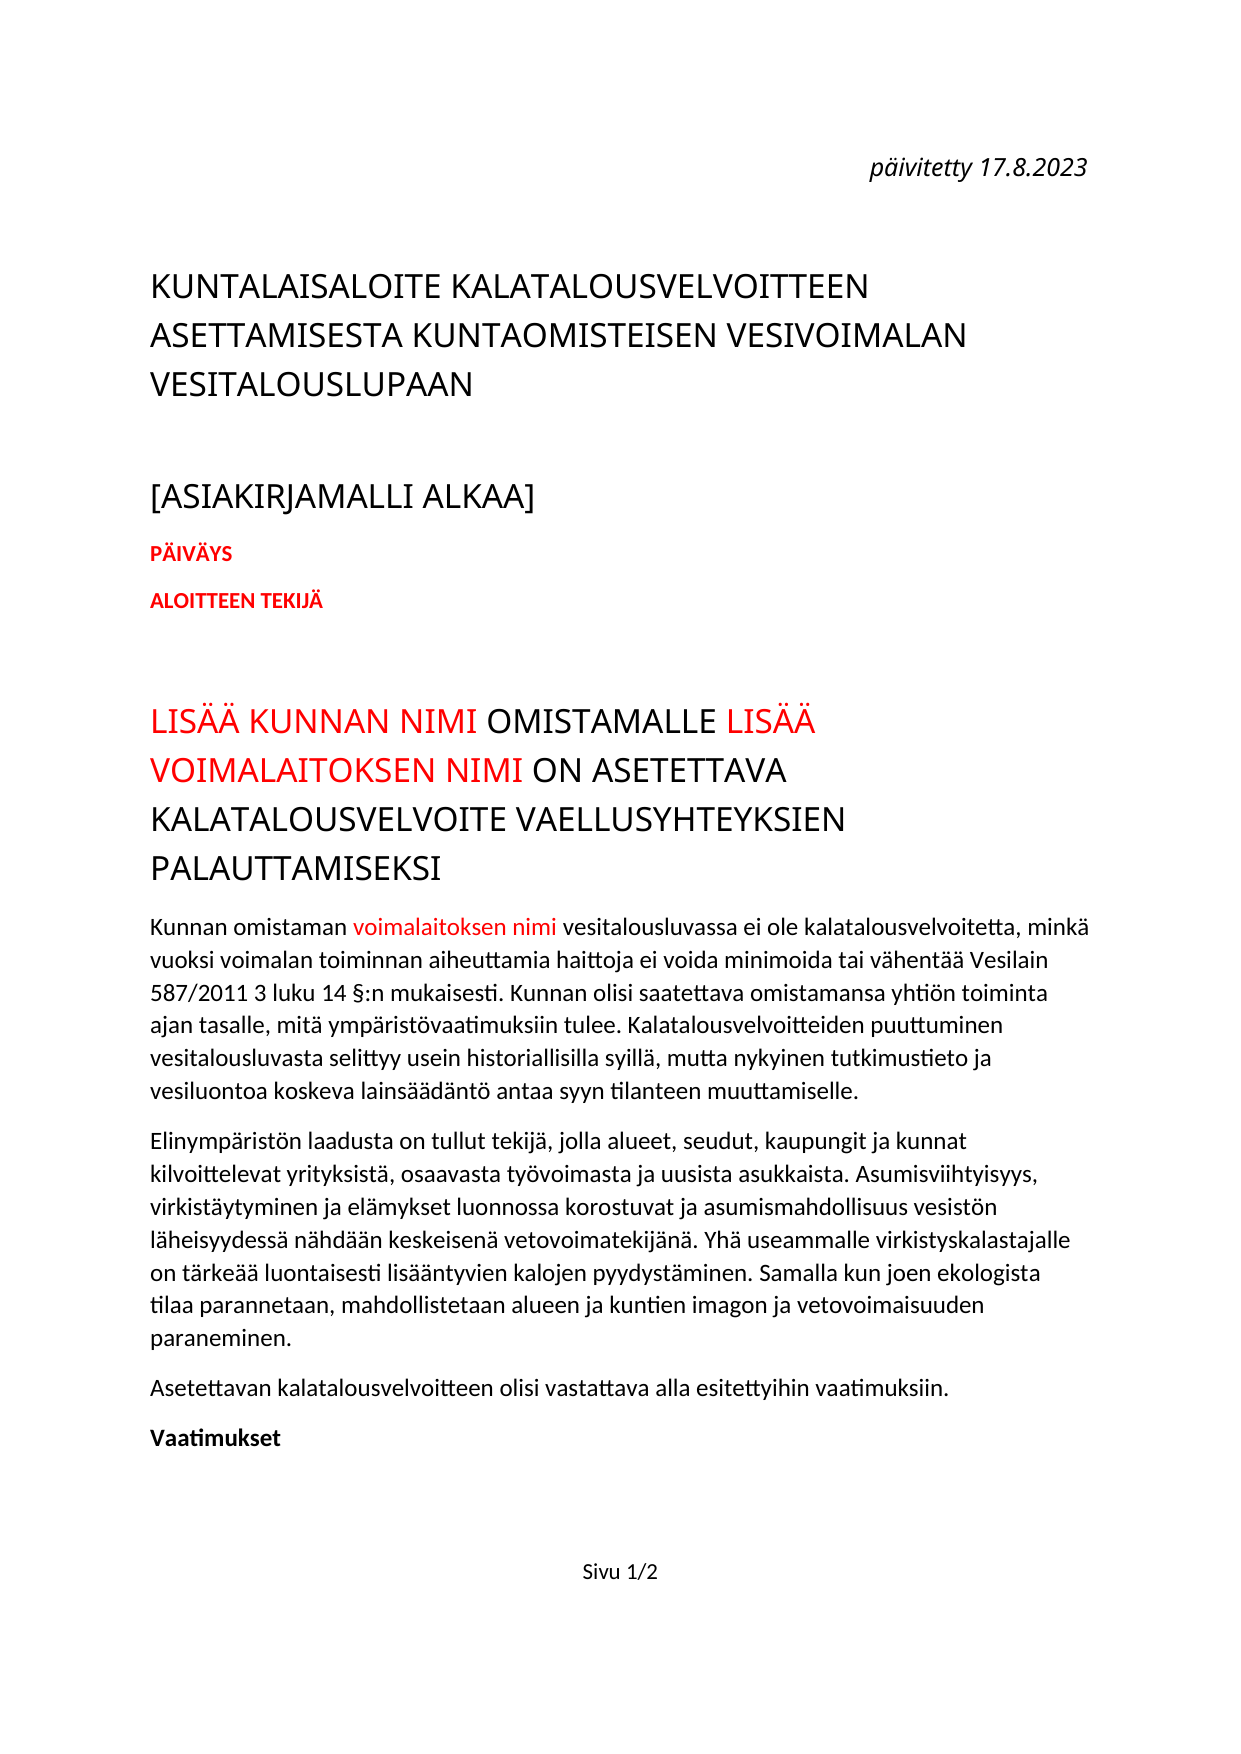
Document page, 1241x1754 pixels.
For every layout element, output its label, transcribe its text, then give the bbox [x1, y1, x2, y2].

text Asetettavan kalatalousvelvoitteen olisi vastattava alla esitettyihin vaatimuksiin. [150, 1372, 1090, 1403]
text Vaatimukset [150, 1422, 1090, 1452]
text LISÄÄ KUNNAN NIMI OMISTAMALLE LISÄÄ VOIMALAITOKSEN NIMI ON ASETETTAVA KALATALOUSVELVOITE VAELLUSYHTEYKSIEN PALAUTTAMISEKSI [150, 698, 1090, 891]
text päivitetty 17.8.2023 [150, 150, 1090, 184]
text Elinympäristön laadusta on tullut tekijä, jolla alueet, seudut, kaupungit ja kunnat kilvoittelevat yrityksistä, osaavasta työvoimasta ja uusista asukkaista. Asumisviihtyisyys, virkistäytyminen ja elämykset luonnossa korostuvat ja asumismahdollisuus vesistön läheisyydessä nähdään keskeisenä vetovoimatekijänä. Yhä useammalle virkistyskalastajalle on tärkeää luontaisesti lisääntyvien kalojen pyydystäminen. Samalla kun joen ekologista tilaa parannetaan, mahdollistetaan alueen ja kuntien imagon ja vetovoimaisuuden paraneminen. [150, 1125, 1090, 1353]
text ALOITTEEN TEKIJÄ [150, 586, 1090, 614]
text KUNTALAISALOITE KALATALOUSVELVOITTEEN ASETTAMISESTA KUNTAOMISTEISEN VESIVOIMALAN VESITALOUSLUPAAN [150, 263, 1090, 406]
text PÄIVÄYS [150, 539, 1090, 567]
text [ASIAKIRJAMALLI ALKAA] [150, 473, 1090, 519]
text Kunnan omistaman voimalaitoksen nimi vesitalousluvassa ei ole kalatalousvelvoitetta, minkä vuoksi voimalan toiminnan aiheuttamia haittoja ei voida minimoida tai vähentää Vesilain 587/2011 3 luku 14 §:n mukaisesti. Kunnan olisi saatettava omistamansa yhtiön toiminta ajan tasalle, mitä ympäristövaatimuksiin tulee. Kalatalousvelvoitteiden puuttuminen vesitalousluvasta selittyy usein historiallisilla syillä, mutta nykyinen tutkimustieto ja vesiluontoa koskeva lainsäädäntö antaa syyn tilanteen muuttamiselle. [150, 911, 1090, 1106]
